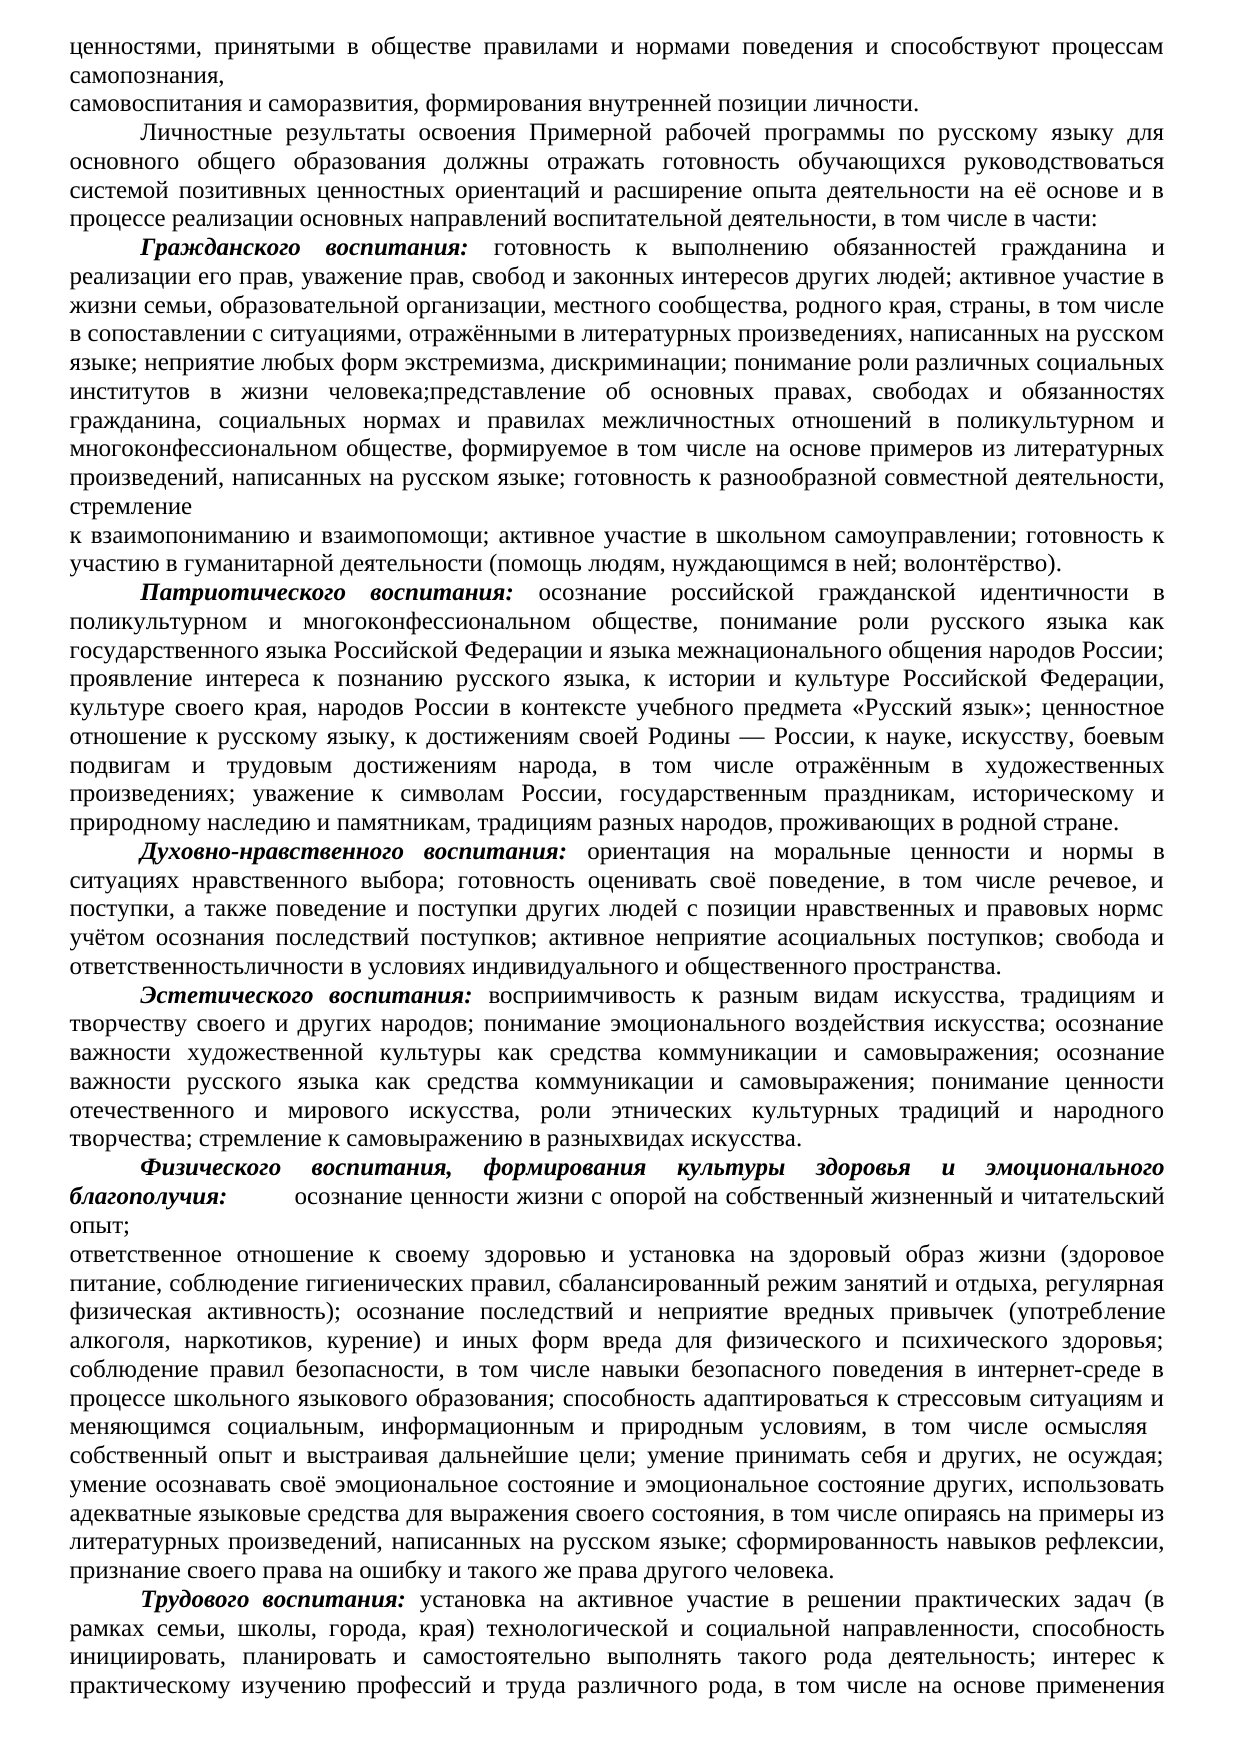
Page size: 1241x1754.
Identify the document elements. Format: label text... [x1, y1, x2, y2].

text Гражданского воспитания: готовность к выполнению обязанностей гражданина и реализации его прав, уважение прав, свобод и законных интересов других людей; активное участие в жизни семьи, образовательной организации, местного сообщества, родного края, страны, в том числе в сопоставлении с ситуациями, отражёнными в литературных произведениях, написанных на русском языке; неприятие любых форм экстремизма, дискриминации; понимание роли различных социальных институтов в жизни человека;представление об основных правах, свободах и обязанностях гражданина, социальных нормах и правилах межличностных отношений в поликультурном и многоконфессиональном обществе, формируемое в том числе на основе примеров из литературных произведений, написанных на русском языке; готовность к разнообразной совместной деятельности, стремление к взаимопониманию и взаимопомощи; активное участие в школьном самоуправлении; готовность к участию в гуманитарной деятельности (помощь людям, нуждающимся в ней; волонтёрство). [69, 232, 1165, 577]
text Эстетического воспитания: восприимчивость к разным видам искусства, традициям и творчеству своего и других народов; понимание эмоционального воздействия искусства; осознание важности художественной культуры как средства коммуникации и самовыражения; осознание важности русского языка как средства коммуникации и самовыражения; понимание ценности отечественного и мирового искусства, роли этнических культурных традиций и народного творчества; стремление к самовыражению в разныхвидах искусства. [69, 980, 1165, 1152]
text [69, 1584, 1165, 1699]
text Духовно-нравственного воспитания: ориентация на моральные ценности и нормы в ситуациях нравственного выбора; готовность оценивать своё поведение, в том числе речевое, и поступки, а также поведение и поступки других людей с позиции нравственных и правовых нормс учётом осознания последствий поступков; активное неприятие асоциальных поступков; свобода и ответственностьличности в условиях индивидуального и общественного пространства. [69, 836, 1165, 980]
text Патриотического воспитания: осознание российской гражданской идентичности в поликультурном и многоконфессиональном обществе, понимание роли русского языка как государственного языка Российской Федерации и языка межнационального общения народов России; проявление интереса к познанию русского языка, к истории и культуре Российской Федерации, культуре своего края, народов России в контексте учебного предмета «Русский язык»; ценностное отношение к русскому языку, к достижениям своей Родины — России, к науке, искусству, боевым подвигам и трудовым достижениям народа, в том числе отражённым в художественных произведениях; уважение к символам России, государственным праздникам, историческому и природному наследию и памятникам, традициям разных народов, проживающих в родной стране. [69, 577, 1165, 836]
text Физического воспитания, формирования культуры здоровья и эмоционального благополучия: осознание ценности жизни с опорой на собственный жизненный и читательский опыт; ответственное отношение к своему здоровью и установка на здоровый образ жизни (здоровое питание, соблюдение гигиенических правил, сбалансированный режим занятий и отдыха, регулярная физическая активность); осознание последствий и неприятие вредных привычек (употреб​ление алкоголя, наркотиков, курение) и иных форм вреда для физического и психического здоровья; соблюдение правил безопасности, в том числе навыки безопасного поведения в интернет-среде в процессе школьного языкового образования; способность адаптироваться к стрессовым ситуациям и меняющимся социальным, информационным и природным условиям, в том числе осмысляя собственный опыт и выстраивая дальнейшие цели; умение принимать себя и других, не осуждая; умение осознавать своё эмоциональное состояние и эмоциональное состояние других, использовать адекватные языковые средства для выражения своего состояния, в том числе опираясь на примеры из литературных произведений, написанных на русском языке; сформированность навыков рефлексии, признание своего права на ошибку и такого же права другого человека. [69, 1152, 1165, 1584]
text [69, 31, 1165, 117]
text Личностные результаты освоения Примерной рабочей программы по русскому языку для основного общего образования должны отражать готовность обучающихся руководствоваться системой позитивных ценностных ориентаций и расширение опыта деятельности на её основе и в процессе реализации основных направлений воспитательной деятельности, в том числе в части: [69, 117, 1165, 232]
